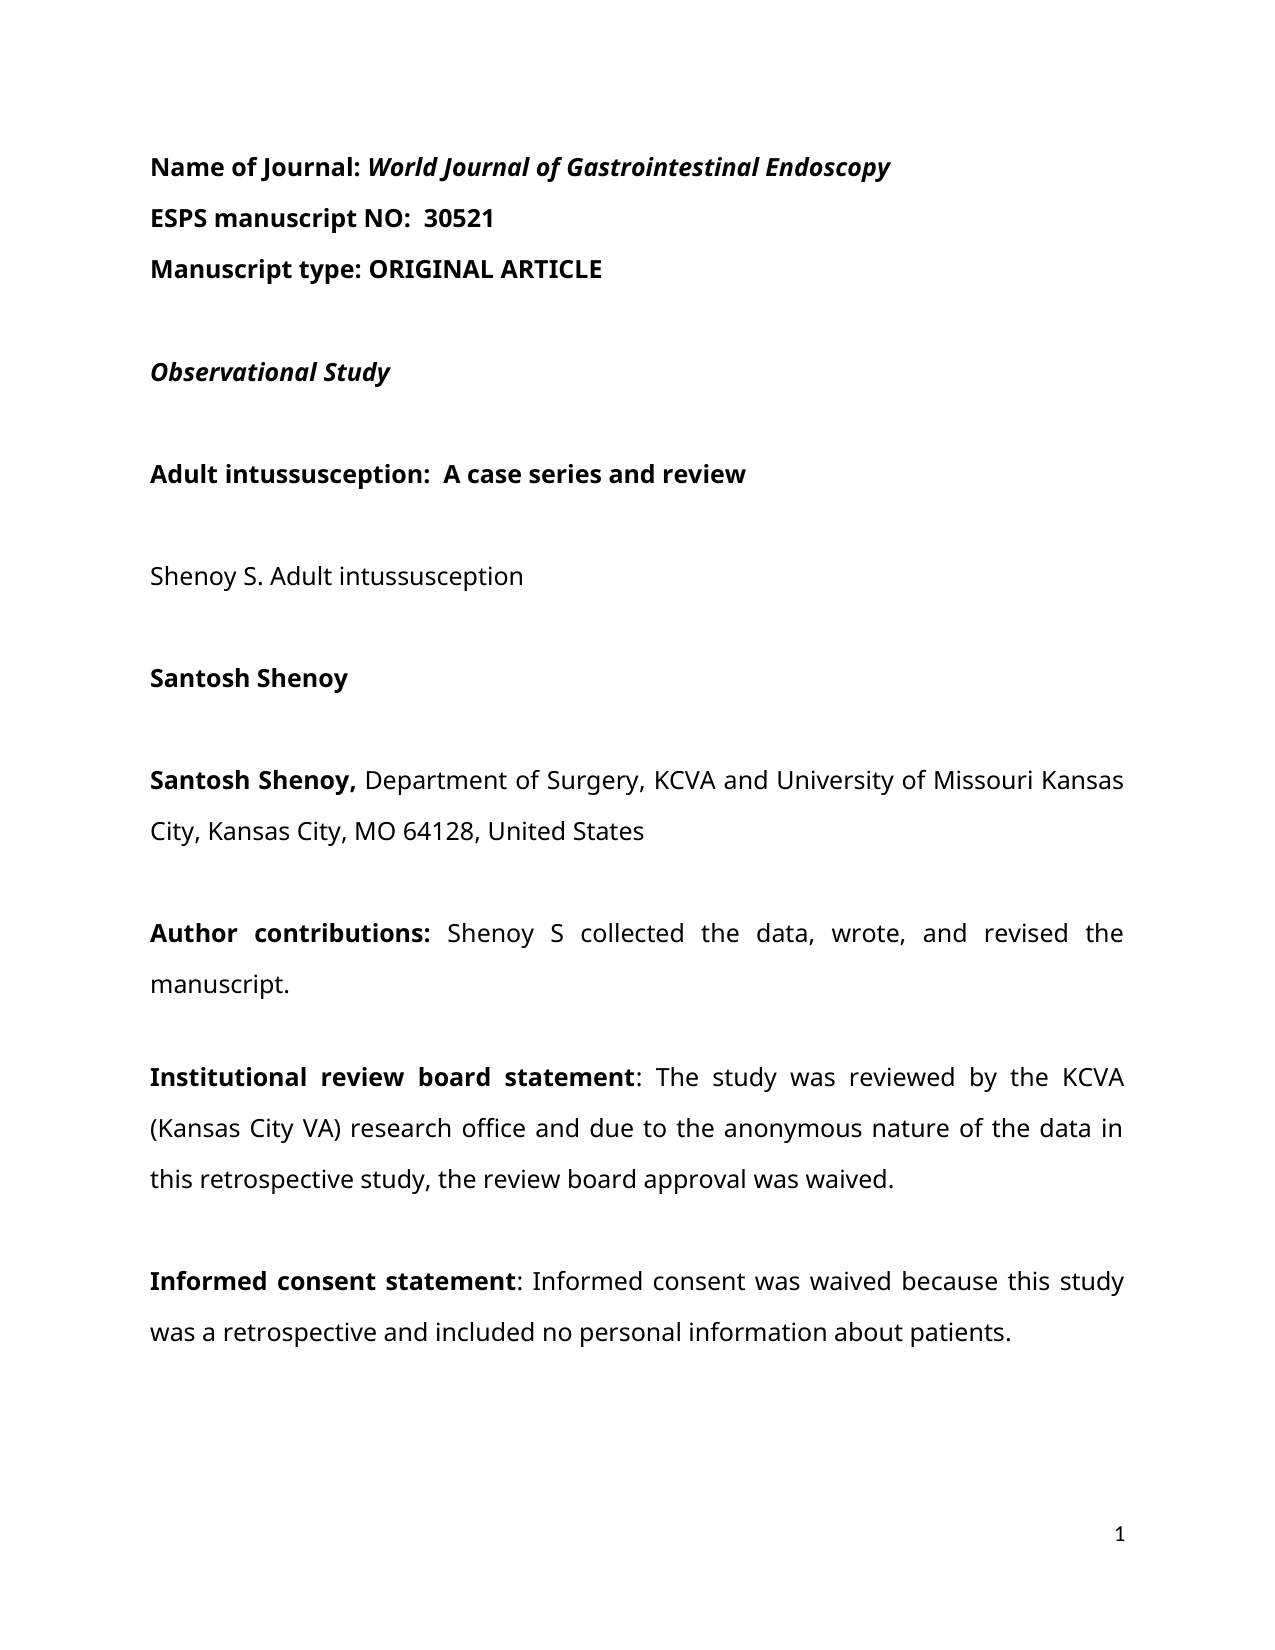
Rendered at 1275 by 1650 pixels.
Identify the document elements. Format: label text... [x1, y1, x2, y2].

text Adult intussusception: A case series and review [150, 456, 1125, 490]
text Author contributions: Shenoy S collected the data, wrote, and revised the manuscript. [150, 916, 1125, 1001]
text Name of Journal: World Journal of Gastrointestinal Endoscopy [150, 150, 1125, 184]
text Manuscript type: ORIGINAL ARTICLE [150, 252, 1125, 286]
text Shenoy S. Adult intussusception [150, 558, 1125, 592]
text Observational Study [150, 354, 1125, 388]
text Institutional review board statement: The study was reviewed by the KCVA (Kansas City VA) research office and due to the anonymous nature of the data in this retrospective study, the review board approval was waived. [150, 1060, 1125, 1196]
text Santosh Shenoy, Department of Surgery, KCVA and University of Missouri Kansas City, Kansas City, MO 64128, United States [150, 762, 1125, 848]
text ESPS manuscript NO: 30521 [150, 201, 1125, 235]
text Santosh Shenoy [150, 660, 1125, 694]
text Informed consent statement: Informed consent was waived because this study was a retrospective and included no personal information about patients. [150, 1264, 1125, 1349]
